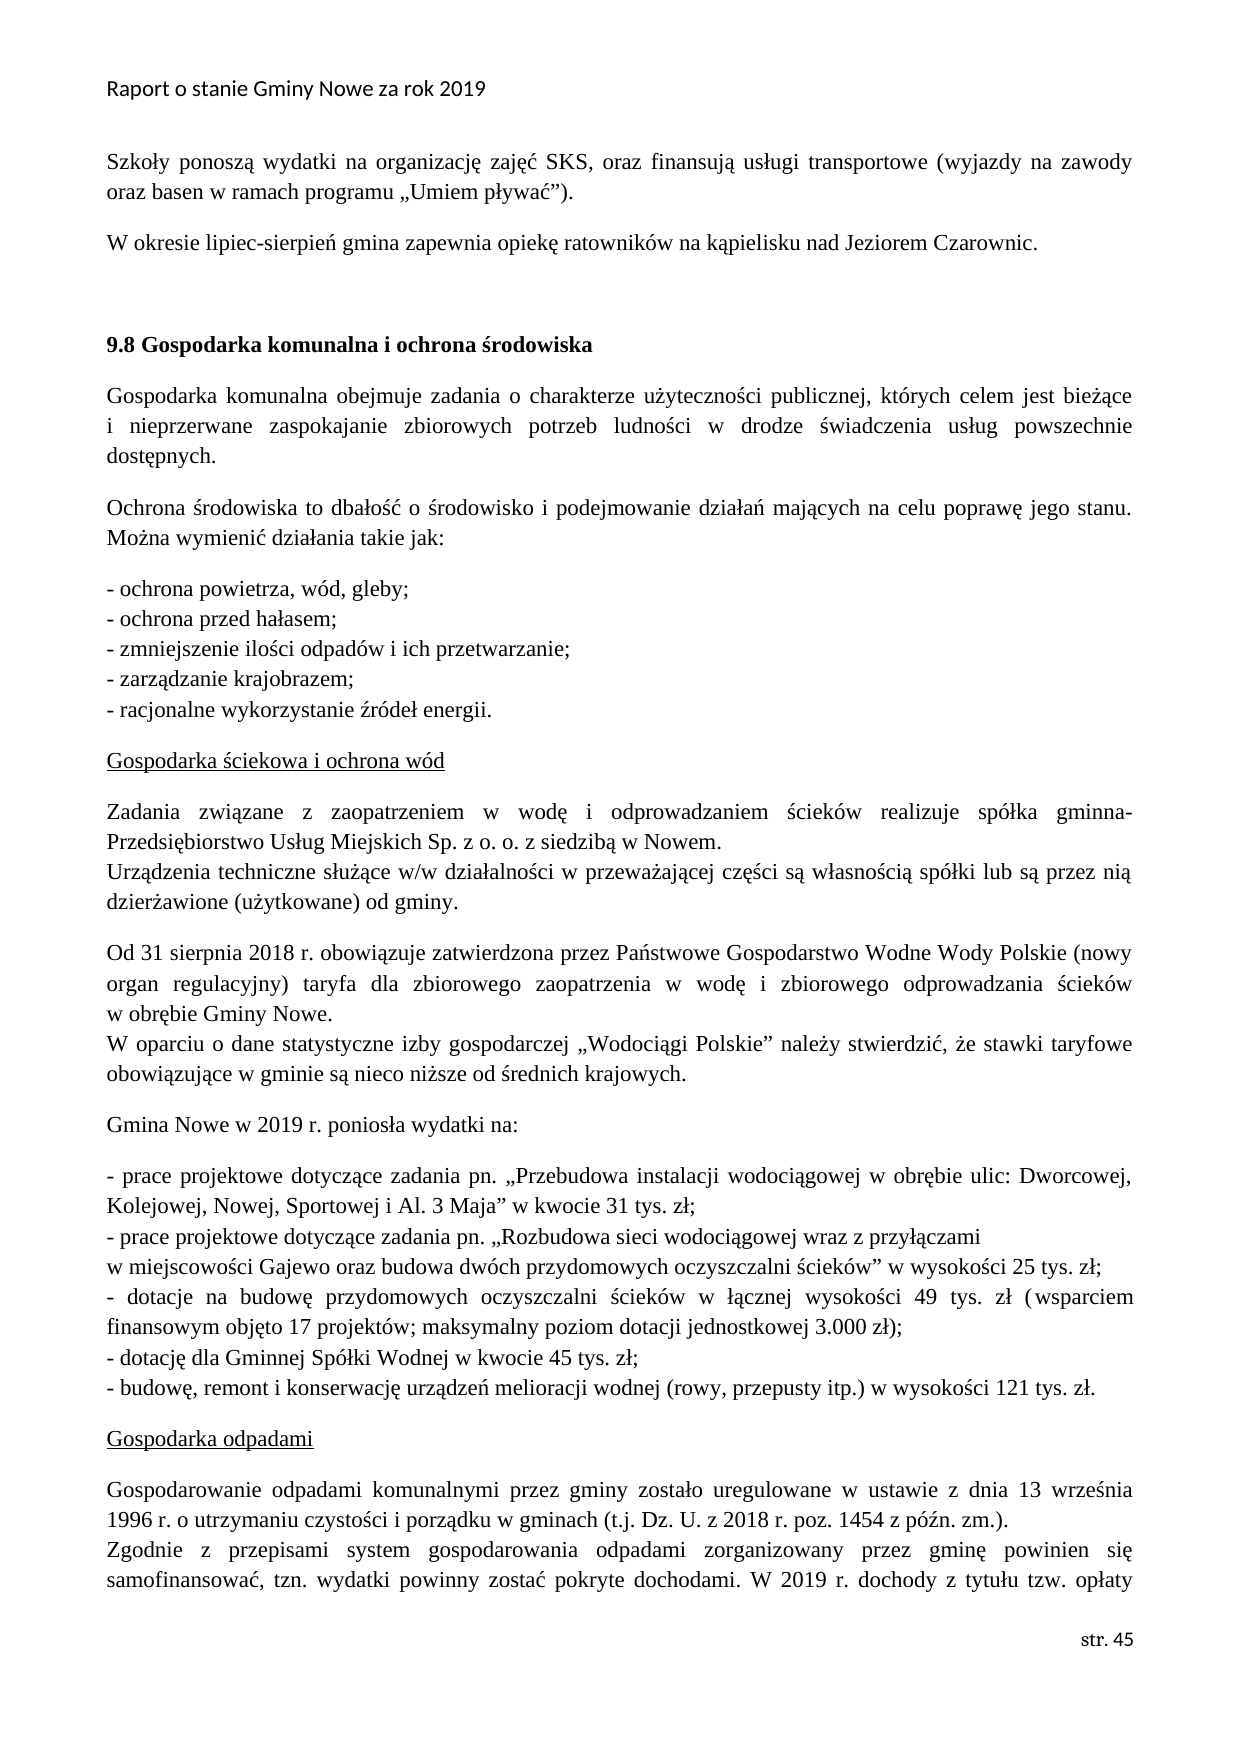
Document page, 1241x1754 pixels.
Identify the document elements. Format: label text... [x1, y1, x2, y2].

text - racjonalne wykorzystanie źródeł energii. [106, 696, 1134, 722]
text Od 31 sierpnia 2018 r. obowiązuje zatwierdzona przez Państwowe Gospodarstwo Wodne Wody Polskie (nowy organ regulacyjny) taryfa dla zbiorowego zaopatrzenia w wodę i zbiorowego odprowadzania ścieków w obrębie Gminy Nowe. [106, 939, 1134, 1026]
text - prace projektowe dotyczące zadania pn. „Przebudowa instalacji wodociągowej w obrębie ulic: Dworcowej, Kolejowej, Nowej, Sportowej i Al. 3 Maja” w kwocie 31 tys. zł; [106, 1162, 1134, 1219]
text - prace projektowe dotyczące zadania pn. „Rozbudowa sieci wodociągowej wraz z przyłączami [106, 1223, 1134, 1249]
text w miejscowości Gajewo oraz budowa dwóch przydomowych oczyszczalni ścieków” w wysokości 25 tys. zł; [106, 1253, 1134, 1279]
text - ochrona powietrza, wód, gleby; [106, 575, 1134, 601]
text Gmina Nowe w 2019 r. poniosła wydatki na: [106, 1111, 1134, 1138]
text W oparciu o dane statystyczne izby gospodarczej „Wodociągi Polskie” należy stwierdzić, że stawki taryfowe obowiązujące w gminie są nieco niższe od średnich krajowych. [106, 1030, 1134, 1087]
text - budowę, remont i konserwację urządzeń melioracji wodnej (rowy, przepusty itp.) w wysokości 121 tys. zł. [106, 1374, 1134, 1400]
text - dotacje na budowę przydomowych oczyszczalni ścieków w łącznej wysokości 49 tys. zł (wsparciem finansowym objęto 17 projektów; maksymalny poziom dotacji jednostkowej 3.000 zł); [106, 1283, 1134, 1340]
text Zadania związane z zaopatrzeniem w wodę i odprowadzaniem ścieków realizuje spółka gminna- Przedsiębiorstwo Usług Miejskich Sp. z o. o. z siedzibą w Nowem. [106, 798, 1134, 854]
text - zmniejszenie ilości odpadów i ich przetwarzanie; [106, 635, 1134, 662]
text - zarządzanie krajobrazem; [106, 665, 1134, 692]
text Gospodarka ściekowa i ochrona wód [106, 747, 1134, 773]
text 9.8 Gospodarka komunalna i ochrona środowiska [106, 331, 1134, 357]
text Gospodarowanie odpadami komunalnymi przez gminy zostało uregulowane w ustawie z dnia 13 września 1996 r. o utrzymaniu czystości i porządku w gminach (t.j. Dz. U. z 2018 r. poz. 1454 z późn. zm.). [106, 1476, 1134, 1532]
text Gospodarka komunalna obejmuje zadania o charakterze użyteczności publicznej, których celem jest bieżące i nieprzerwane zaspokajanie zbiorowych potrzeb ludności w drodze świadczenia usług powszechnie dostępnych. [106, 382, 1134, 469]
text Urządzenia techniczne służące w/w działalności w przeważającej części są własnością spółki lub są przez nią dzierżawione (użytkowane) od gminy. [106, 858, 1134, 915]
text W okresie lipiec-sierpień gmina zapewnia opiekę ratowników na kąpielisku nad Jeziorem Czarownic. [106, 229, 1134, 255]
text - dotację dla Gminnej Spółki Wodnej w kwocie 45 tys. zł; [106, 1343, 1134, 1370]
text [106, 1536, 1134, 1593]
text - ochrona przed hałasem; [106, 605, 1134, 631]
text Ochrona środowiska to dbałość o środowisko i podejmowanie działań mających na celu poprawę jego stanu. Można wymienić działania takie jak: [106, 493, 1134, 550]
text Gospodarka odpadami [106, 1425, 1134, 1451]
text Szkoły ponoszą wydatki na organizację zajęć SKS, oraz finansują usługi transportowe (wyjazdy na zawody oraz basen w ramach programu „Umiem pływać”). [106, 148, 1134, 204]
